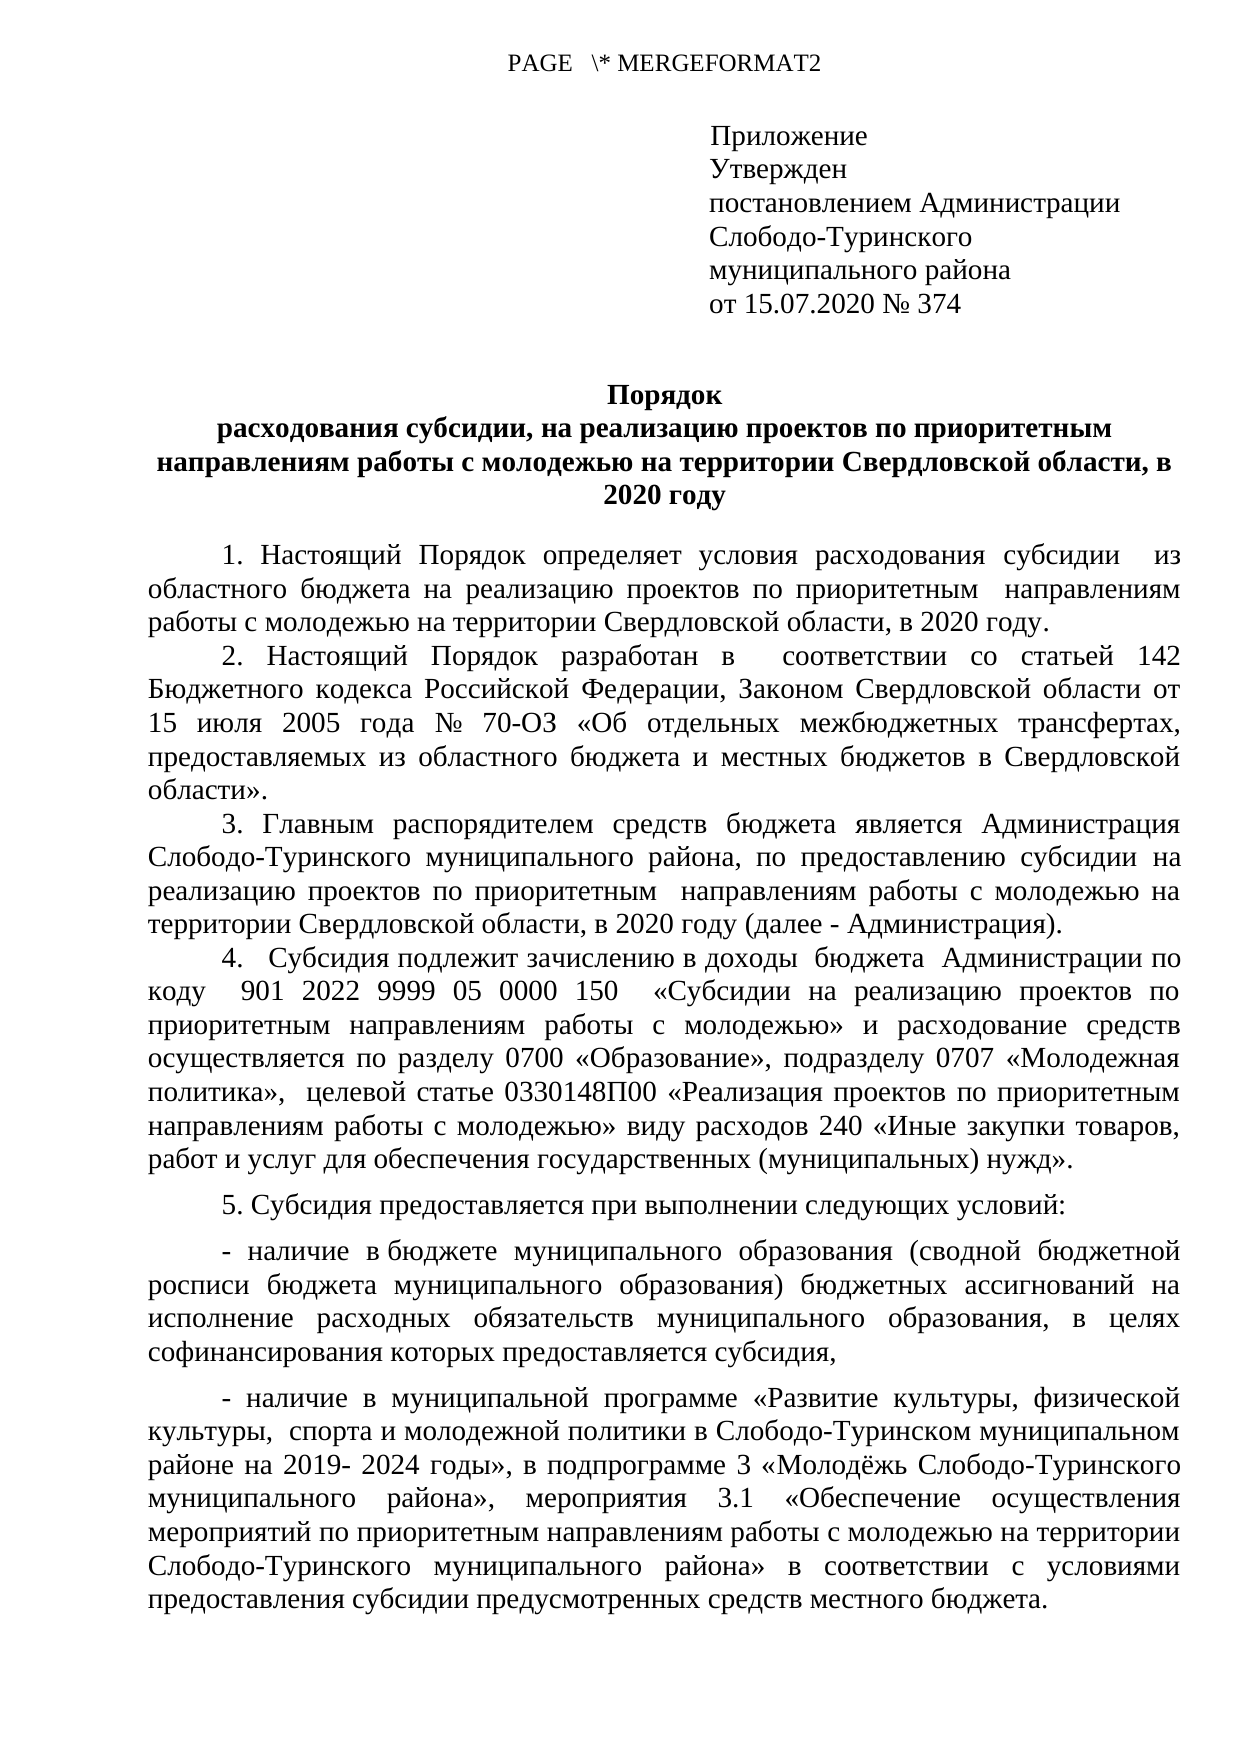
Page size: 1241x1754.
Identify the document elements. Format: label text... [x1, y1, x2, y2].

text расходования субсидии, на реализацию проектов по приоритетным направлениям работы с молодежью на территории Свердловской области, в 2020 году [148, 410, 1181, 511]
text муниципального района [709, 252, 1181, 286]
text - наличие в бюджете муниципального образования (сводной бюджетной росписи бюджета муниципального образования) бюджетных ассигнований на исполнение расходных обязательств муниципального образования, в целях софинансирования которых предоставляется субсидия, [148, 1233, 1181, 1367]
list 3. Главным распорядителем средств бюджета является Администрация Слободо-Туринского муниципального района, по предоставлению субсидии на реализацию проектов по приоритетным направлениям работы с молодежью на территории Свердловской области, в 2020 году (далее - Администрация). [148, 806, 1181, 940]
text 2. Настоящий Порядок разработан в соответствии со статьей 142 Бюджетного кодекса Российской Федерации, Законом Свердловской области от 15 июля 2005 года № 70-ОЗ «Об отдельных межбюджетных трансфертах, предоставляемых из областного бюджета и местных бюджетов в Свердловской области». [148, 638, 1181, 806]
text постановлением Администрации [709, 185, 1181, 219]
text Слободо-Туринского [709, 219, 1181, 252]
text Порядок [148, 377, 1181, 410]
text 4. Субсидия подлежит зачислению в доходы бюджета Администрации по коду 901 2022 9999 05 0000 150 «Субсидии на реализацию проектов по приоритетным направлениям работы с молодежью» и расходование средств осуществляется по разделу 0700 «Образование», подразделу 0707 «Молодежная политика», целевой статье 0330148П00 «Реализация проектов по приоритетным направлениям работы с молодежью» виду расходов 240 «Иные закупки товаров, работ и услуг для обеспечения государственных (муниципальных) нужд». [148, 940, 1181, 1175]
text от 15.07.2020 № 374 [709, 286, 1181, 319]
list 1. Настоящий Порядок определяет условия расходования субсидии из областного бюджета на реализацию проектов по приоритетным направлениям работы с молодежью на территории Свердловской области, в 2020 году. [148, 537, 1181, 638]
text 5. Субсидия предоставляется при выполнении следующих условий: [148, 1187, 1181, 1221]
text Утвержден [709, 152, 1181, 185]
text Приложение [148, 118, 1181, 152]
text - наличие в муниципальной программе «Развитие культуры, физической культуры, спорта и молодежной политики в Слободо-Туринском муниципальном районе на 2019- 2024 годы», в подпрограмме 3 «Молодёжь Слободо-Туринского муниципального района», мероприятия 3.1 «Обеспечение осуществления мероприятий по приоритетным направлениям работы с молодежью на территории Слободо-Туринского муниципального района» в соответствии с условиями предоставления субсидии предусмотренных средств местного бюджета. [148, 1380, 1181, 1615]
